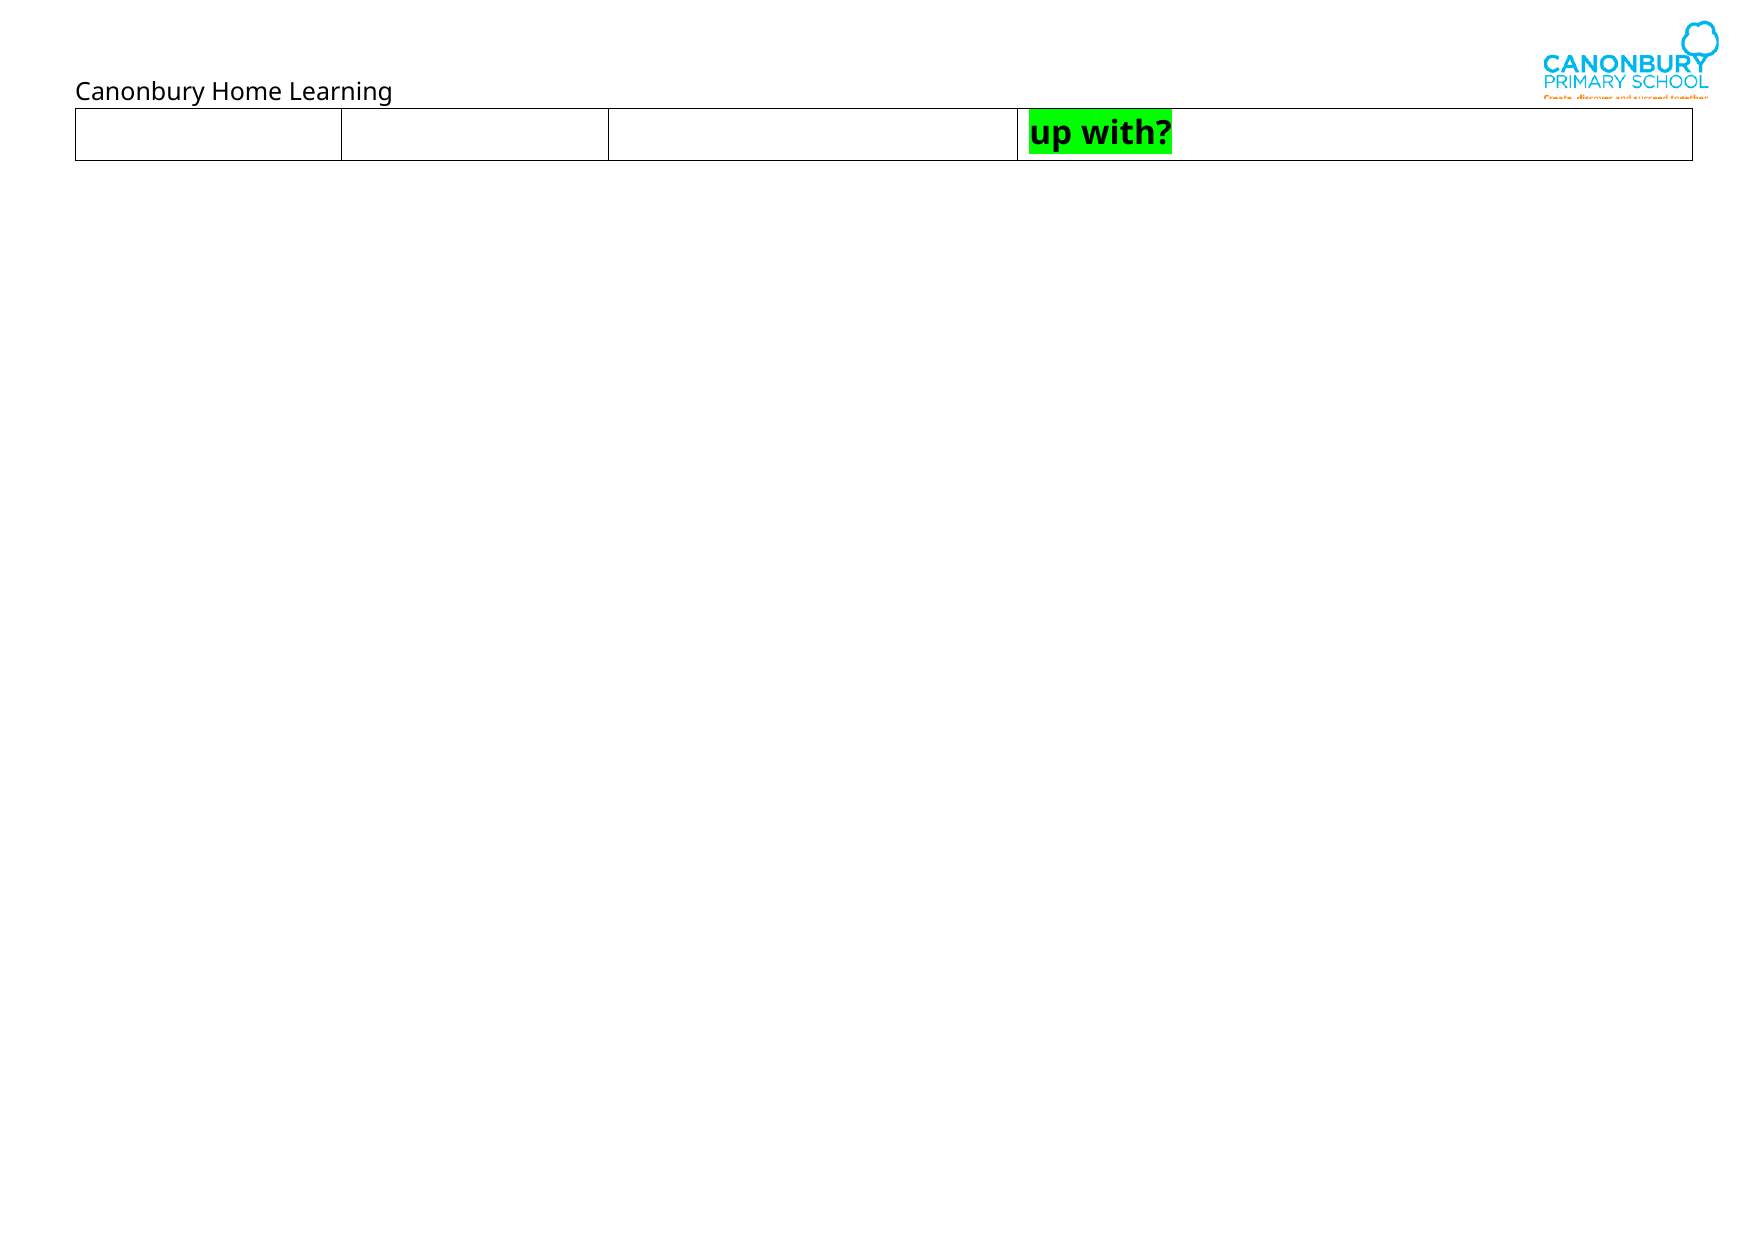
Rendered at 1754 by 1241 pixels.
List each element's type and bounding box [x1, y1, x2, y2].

picture [1708, 20, 1719, 34]
table_cell [342, 109, 608, 160]
table_cell [1018, 109, 1692, 160]
table_cell [76, 109, 341, 160]
picture [1685, 25, 1716, 53]
table_cell [609, 109, 1017, 160]
picture [1543, 20, 1719, 99]
